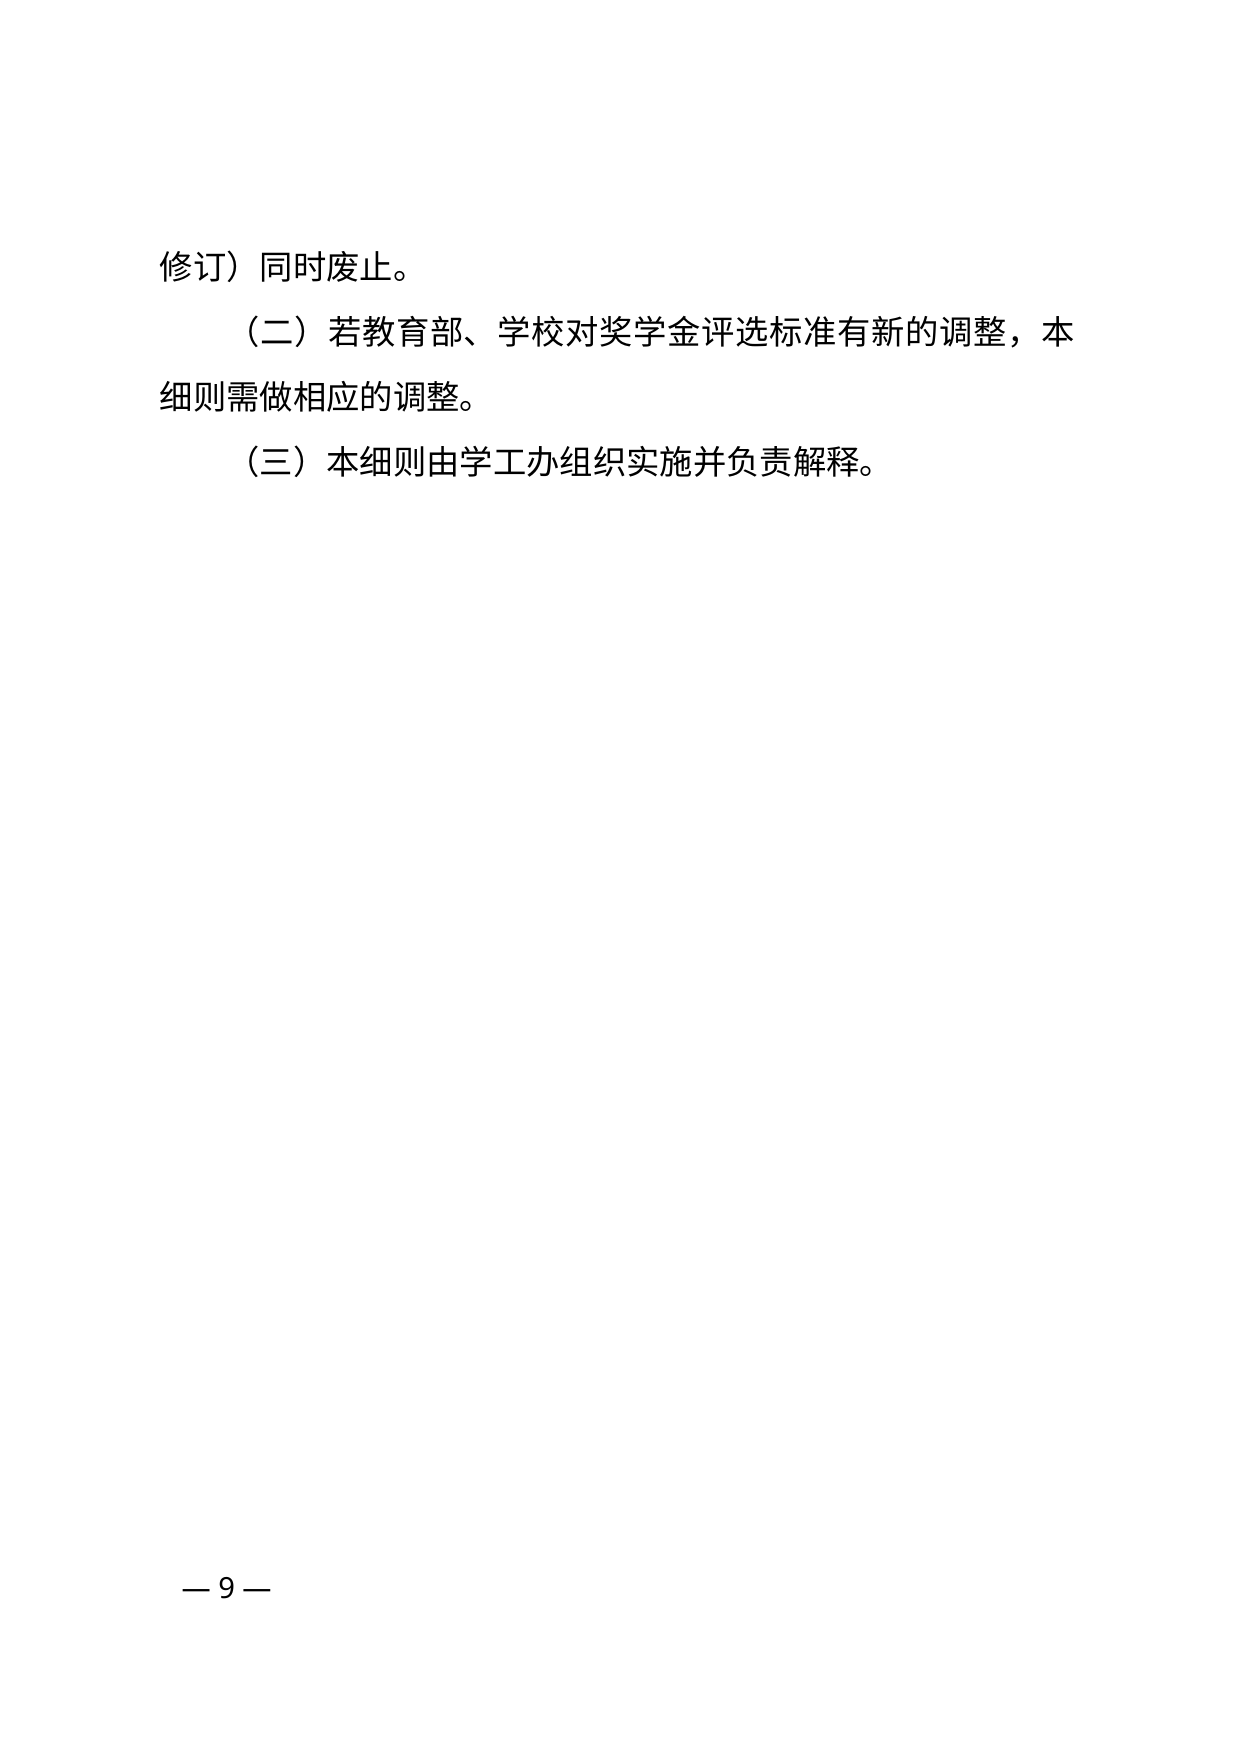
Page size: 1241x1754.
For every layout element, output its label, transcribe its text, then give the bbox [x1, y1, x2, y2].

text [159, 233, 1075, 298]
text （二）若教育部、学校对奖学金评选标准有新的调整，本细则需做相应的调整。 [159, 298, 1075, 428]
text （三）本细则由学工办组织实施并负责解释。 [159, 428, 1075, 590]
